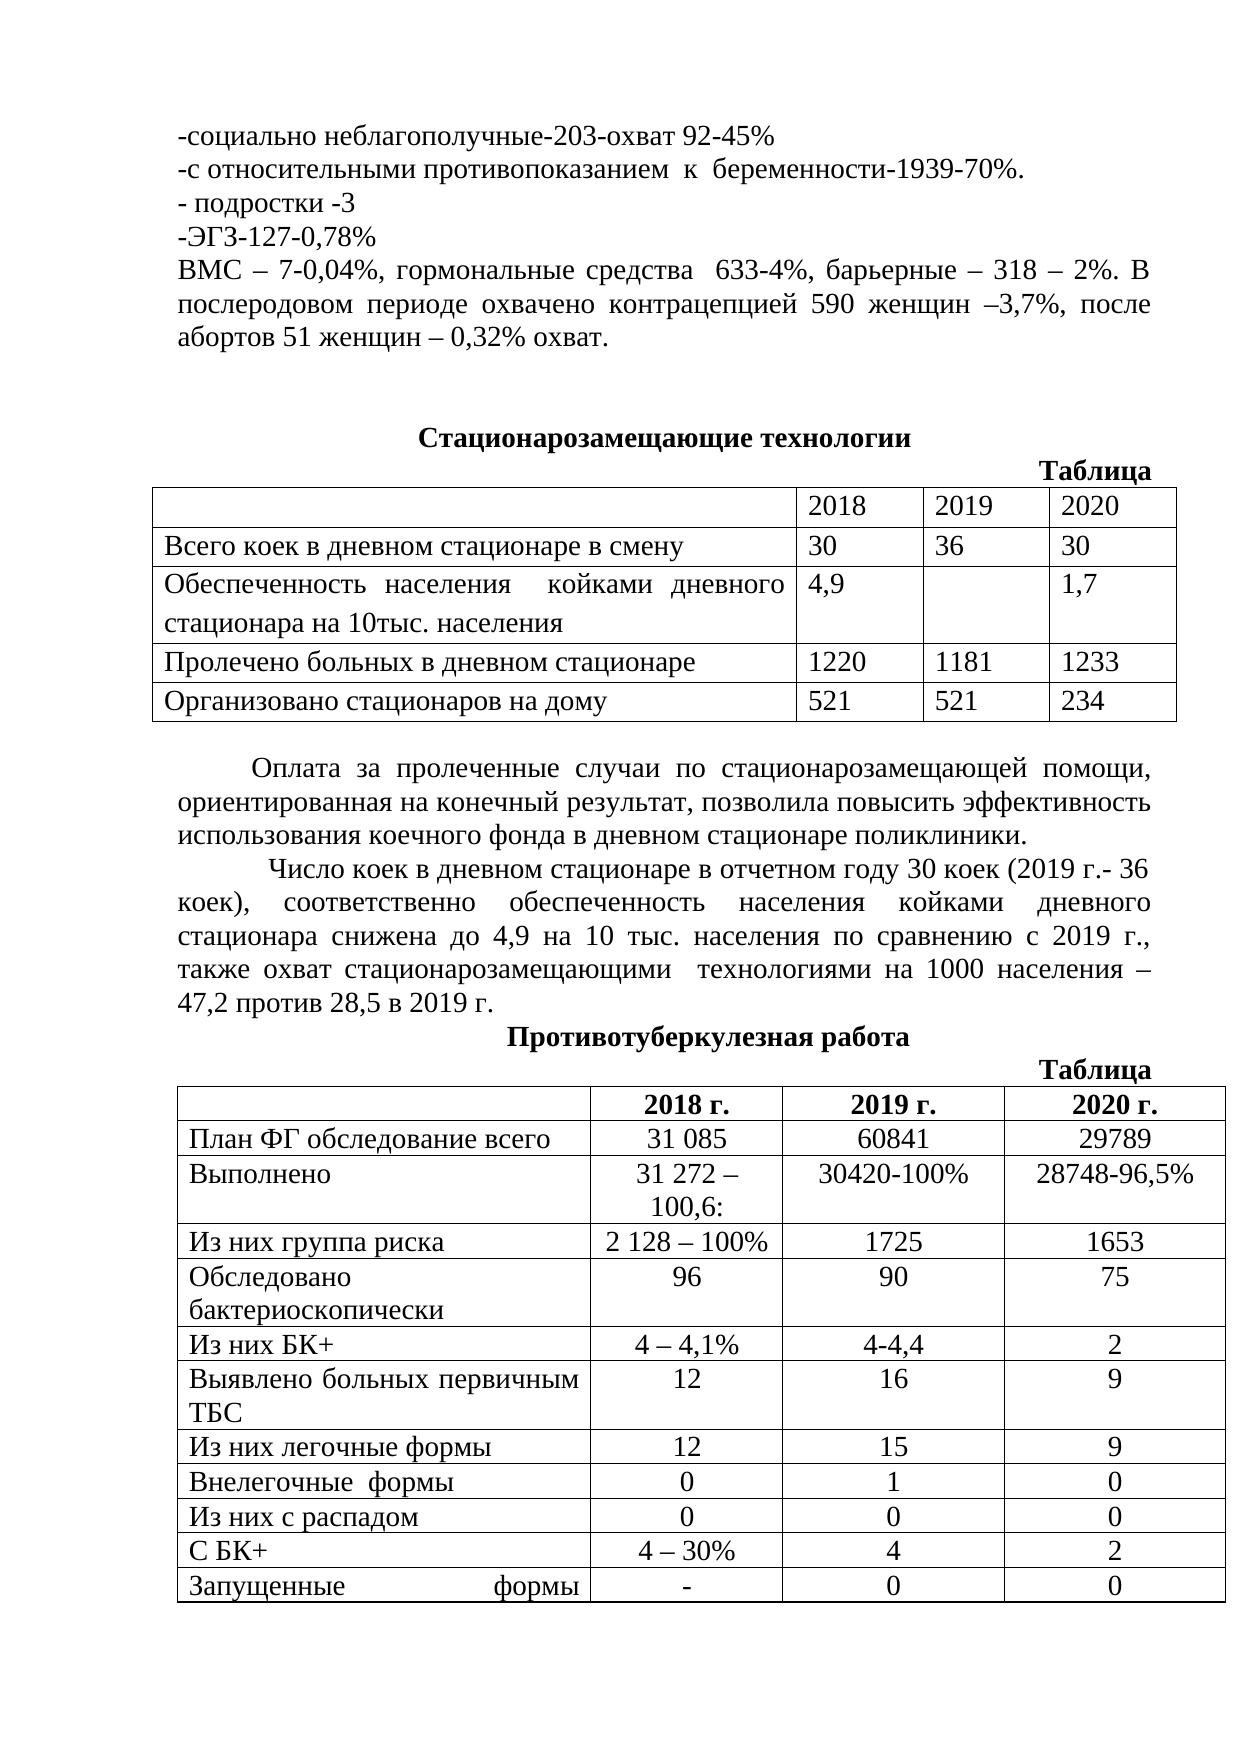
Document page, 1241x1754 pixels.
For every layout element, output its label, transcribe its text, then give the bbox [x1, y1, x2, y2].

table_cell Из них БК+ [178, 1327, 590, 1360]
table_cell 1,7 [1050, 567, 1176, 643]
table_cell 75 [1005, 1259, 1225, 1326]
table_header 2019 г. [783, 1087, 1004, 1120]
text -с относительными противопоказанием к беременности-1939-70%. [177, 152, 1152, 185]
table_cell 4 [783, 1533, 1004, 1567]
text Таблица [177, 453, 1152, 487]
table_cell Организовано стационаров на дому [153, 683, 796, 721]
table_cell Выполнено [178, 1156, 590, 1223]
table_cell 4 – 30% [591, 1533, 782, 1567]
table_cell Обеспеченность населения койками дневного стационара на 10тыс. населения [153, 567, 796, 643]
table_cell 521 [797, 683, 923, 721]
table_cell 0 [1005, 1464, 1225, 1498]
table_cell 0 [591, 1464, 782, 1498]
table_cell 31 272 – 100,6: [591, 1156, 782, 1223]
table_cell [924, 567, 1049, 643]
table_cell 12 [591, 1361, 782, 1428]
table_cell Выявлено больных первичным ТБС [178, 1361, 590, 1428]
table_cell Обследовано бактериоскопически [178, 1259, 590, 1326]
table_cell 1653 [1005, 1224, 1225, 1258]
table_cell 1220 [797, 644, 923, 682]
table_cell Пролечено больных в дневном стационаре [153, 644, 796, 682]
text -социально неблагополучные-203-охват 92-45% [177, 118, 1152, 152]
table_cell 2 [1005, 1533, 1225, 1567]
table_cell 30 [797, 528, 923, 566]
table_cell 15 [783, 1430, 1004, 1463]
table_cell 1725 [783, 1224, 1004, 1258]
table_cell 28748-96,5% [1005, 1156, 1225, 1223]
table_header [178, 1087, 590, 1120]
text Таблица [177, 1052, 1152, 1086]
table_cell 2 128 – 100% [591, 1224, 782, 1258]
table_cell 521 [924, 683, 1049, 721]
table_cell 9 [1005, 1430, 1225, 1463]
text -ЭГЗ-127-0,78% [177, 219, 1152, 252]
table_header 2019 [924, 488, 1049, 527]
table_cell Из них с распадом [178, 1499, 590, 1532]
table_cell 29789 [1005, 1121, 1225, 1155]
table_cell 4-4,4 [783, 1327, 1004, 1360]
table_header 2020 г. [1005, 1087, 1225, 1120]
table_cell С БК+ [178, 1533, 590, 1567]
text - подростки -3 [177, 185, 1152, 219]
table_header 2018 [797, 488, 923, 527]
table_cell 31 085 [591, 1121, 782, 1155]
table_cell Из них группа риска [178, 1224, 590, 1258]
table_cell Внелегочные формы [178, 1464, 590, 1498]
table_header 2018 г. [591, 1087, 782, 1120]
table_cell 4,9 [797, 567, 923, 643]
table_cell 90 [783, 1259, 1004, 1326]
table_cell 0 [1005, 1568, 1225, 1601]
table_cell 1233 [1050, 644, 1176, 682]
table_cell 2 [1005, 1327, 1225, 1360]
table_cell 0 [1005, 1499, 1225, 1532]
text Число коек в дневном стационаре в отчетном году 30 коек (2019 г.- 36 коек), соответственно обеспеченность населения койками дневного стационара снижена до 4,9 на 10 тыс. населения по сравнению с 2019 г., также охват стационарозамещающими технологиями на 1000 населения – 47,2 против 28,5 в 2019 г. [177, 851, 1152, 1019]
table_cell 4 – 4,1% [591, 1327, 782, 1360]
table_cell 60841 [783, 1121, 1004, 1155]
table_cell 234 [1050, 683, 1176, 721]
table_cell 1 [783, 1464, 1004, 1498]
table_cell Всего коек в дневном стационаре в смену [153, 528, 796, 566]
text Стационарозамещающие технологии [177, 420, 1152, 453]
table_cell 1181 [924, 644, 1049, 682]
table_cell 30 [1050, 528, 1176, 566]
table_cell 36 [924, 528, 1049, 566]
text Противотуберкулезная работа [177, 1019, 1152, 1052]
table_cell 0 [591, 1499, 782, 1532]
table_cell 0 [783, 1568, 1004, 1601]
text Оплата за пролеченные случаи по стационарозамещающей помощи, ориентированная на конечный результат, позволила повысить эффективность использования коечного фонда в дневном стационаре поликлиники. [177, 750, 1152, 851]
table_cell 9 [1005, 1361, 1225, 1428]
table_cell 16 [783, 1361, 1004, 1428]
table_header [153, 488, 796, 527]
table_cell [178, 1568, 590, 1601]
table_cell 0 [783, 1499, 1004, 1532]
table_cell 96 [591, 1259, 782, 1326]
table_cell 30420-100% [783, 1156, 1004, 1223]
table_cell План ФГ обследование всего [178, 1121, 590, 1155]
table_cell Из них легочные формы [178, 1430, 590, 1463]
table_header 2020 [1050, 488, 1176, 527]
table_cell 12 [591, 1430, 782, 1463]
text ВМС – 7-0,04%, гормональные средства 633-4%, барьерные – 318 – 2%. В послеродовом периоде охвачено контрацепцией 590 женщин –3,7%, после абортов 51 женщин – 0,32% охват. [177, 252, 1152, 353]
table_cell - [591, 1568, 782, 1601]
